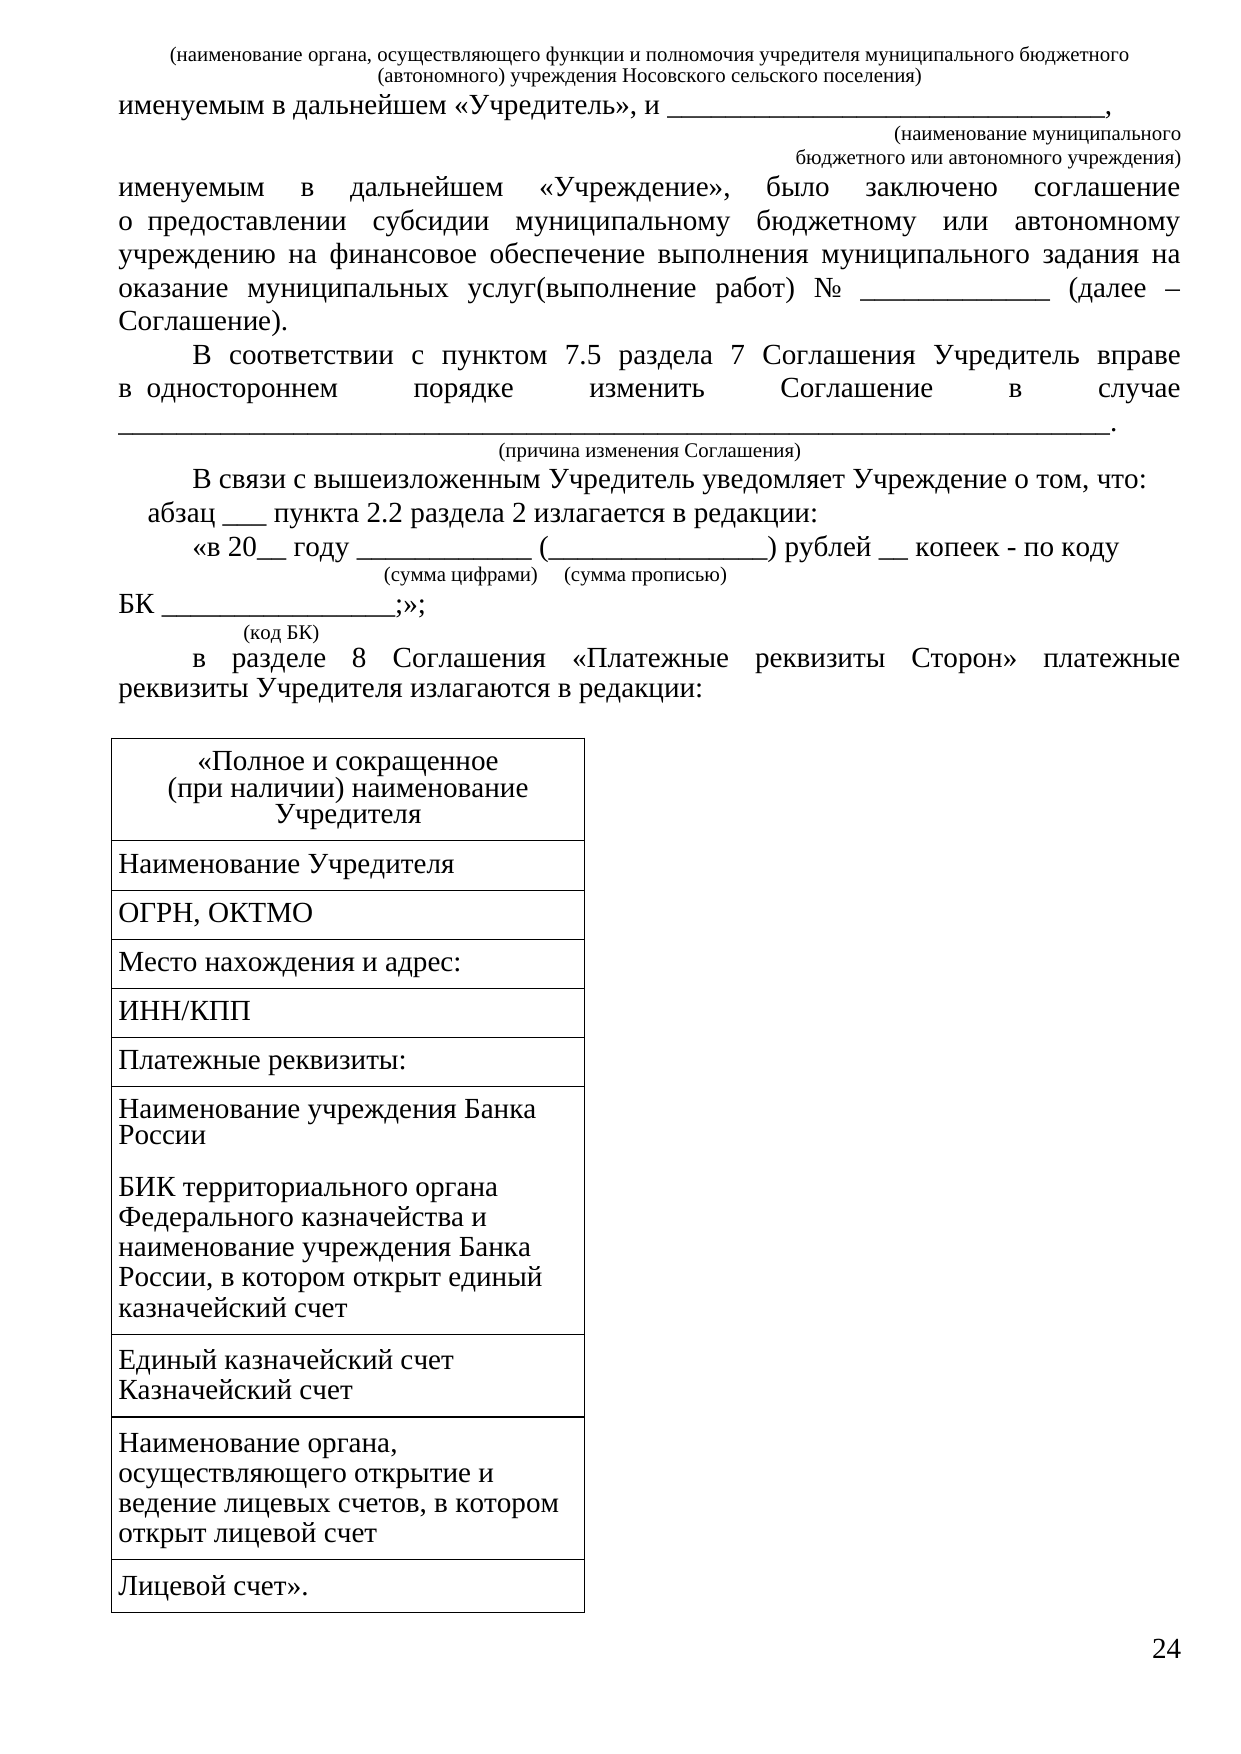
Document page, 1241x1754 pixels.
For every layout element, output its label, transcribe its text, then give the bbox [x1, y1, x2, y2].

text именуемым в дальнейшем «Учредитель», и ______________________________, [118, 87, 1181, 121]
text (код БК) [118, 620, 1181, 644]
text (наименование муниципального [118, 121, 1181, 145]
table_cell Наименование учреждения Банка России [112, 1087, 584, 1162]
table_cell Наименование Учредителя [112, 841, 584, 889]
text БК ________________;»; [118, 586, 1181, 620]
text В связи с вышеизложенным Учредитель уведомляет Учреждение о том, что: [118, 462, 1181, 495]
table_cell Наименование органа, осуществляющего открытие и ведение лицевых счетов, в котором открыт лицевой счет [112, 1418, 584, 1559]
table_cell ОГРН, ОКТМО [112, 891, 584, 938]
text в разделе 8 Соглашения «Платежные реквизиты Сторон» платежные реквизиты Учредителя излагаются в редакции: [118, 644, 1181, 704]
table_cell Лицевой счет». [112, 1560, 584, 1612]
text бюджетного или автономного учреждения) [118, 145, 1181, 169]
text абзац ___ пункта 2.2 раздела 2 излагается в редакции: [118, 495, 1181, 529]
table_header «Полное и сокращенное (при наличии) наименование Учредителя [112, 739, 584, 840]
text (наименование органа, осуществляющего функции и полномочия учредителя муниципального бюджетного (автономного) учреждения Носовского сельского поселения) [118, 44, 1181, 87]
text В соответствии с пунктом 7.5 раздела 7 Соглашения Учредитель вправе в_одностороннем порядке изменить Соглашение в случае ____________________________________________________________________. [118, 337, 1181, 437]
text (причина изменения Соглашения) [118, 437, 1181, 462]
table_cell ИНН/КПП [112, 989, 584, 1037]
text «в 20__ году ____________ (_______________) рублей __ копеек - по коду [118, 529, 1181, 562]
table_cell Место нахождения и адрес: [112, 940, 584, 988]
table_cell Платежные реквизиты: [112, 1038, 584, 1086]
table_cell БИК территориального органа Федерального казначейства и наименование учреждения Банка России, в котором открыт единый казначейский счет [112, 1162, 584, 1334]
text именуемым в дальнейшем «Учреждение», было заключено соглашение о_предоставлении субсидии муниципальному бюджетному или автономному учреждению на финансовое обеспечение выполнения муниципального задания на оказание муниципальных услуг(выполнение работ) № _____________ (далее – Соглашение). [118, 169, 1181, 337]
text (сумма цифрами) (сумма прописью) [118, 562, 1181, 586]
table_cell Единый казначейский счет Казначейский счет [112, 1335, 584, 1416]
